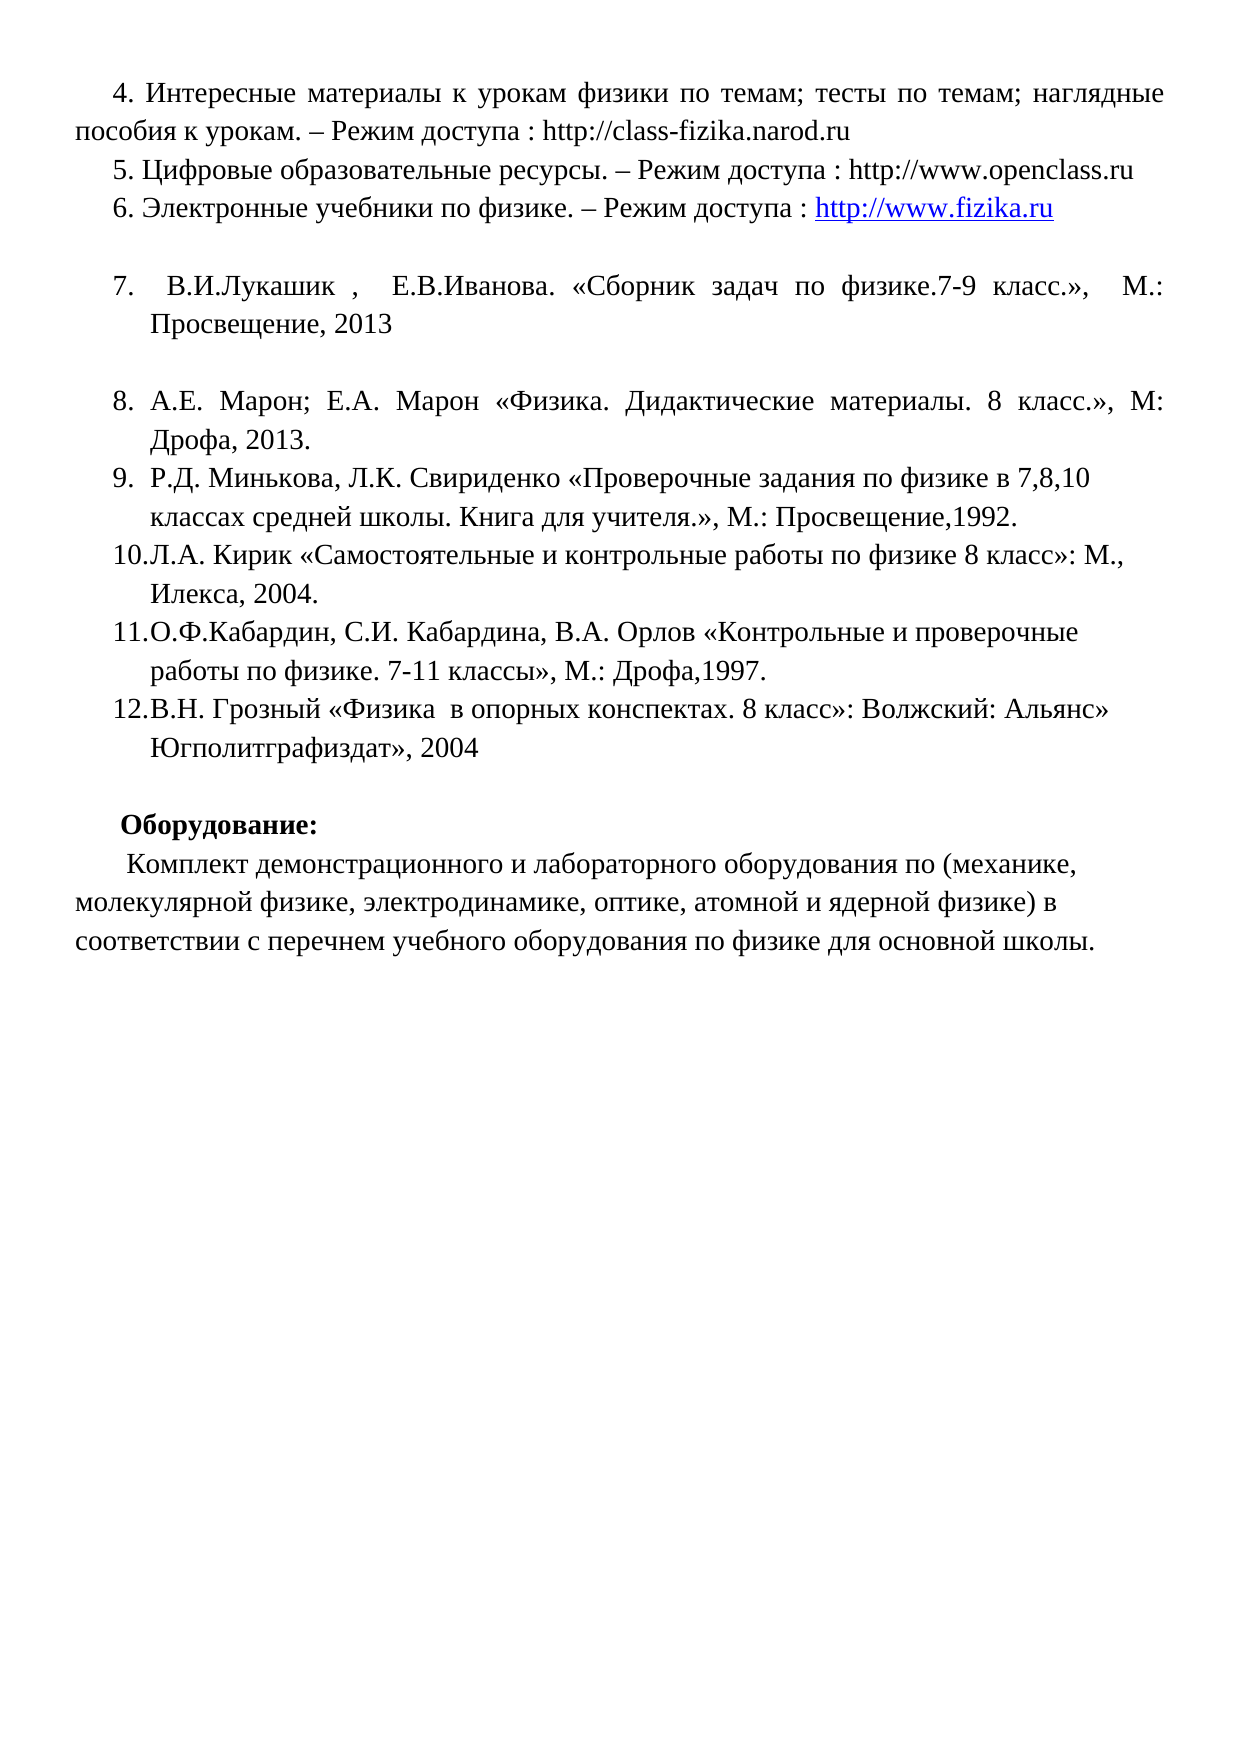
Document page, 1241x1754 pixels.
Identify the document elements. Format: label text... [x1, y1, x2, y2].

text Комплект демонстрационного и лабораторного оборудования по (механике, молекулярной физике, электродинамике, оптике, атомной и ядерной физике) в соответствии с перечнем учебного оборудования по физике для основной школы. [75, 846, 1165, 956]
text 4. Интересные материалы к урокам физики по темам; тесты по темам; наглядные пособия к урокам. – Режим доступа : http://class-fizika.narod.ru [75, 75, 1165, 147]
list Л.А. Кирик «Самостоятельные и контрольные работы по физике 8 класс»: М., Илекса, 2004. [112, 537, 1165, 609]
list В.И.Лукашик , Е.В.Иванова. «Сборник задач по физике.7-9 класс.», М.: Просвещение, 2013 [112, 268, 1165, 340]
list Р.Д. Минькова, Л.К. Свириденко «Проверочные задания по физике в 7,8,10 классах средней школы. Книга для учителя.», М.: Просвещение,1992. [112, 460, 1165, 532]
text 5. Цифровые образовательные ресурсы. – Режим доступа : http://www.openclass.ru [75, 152, 1165, 186]
text Оборудование: [75, 807, 1165, 841]
list А.Е. Марон; Е.А. Марон «Физика. Дидактические материалы. 8 класс.», М: Дрофа, 2013. [112, 383, 1165, 455]
list В.Н. Грозный «Физика в опорных конспектах. 8 класс»: Волжский: Альянс» Югполитграфиздат», 2004 [112, 692, 1165, 764]
list О.Ф.Кабардин, С.И. Кабардина, В.А. Орлов «Контрольные и проверочные работы по физике. 7-11 классы», М.: Дрофа,1997. [112, 614, 1165, 687]
text 6. Электронные учебники по физике. – Режим доступа : http://www.fizika.ru [75, 191, 1165, 224]
